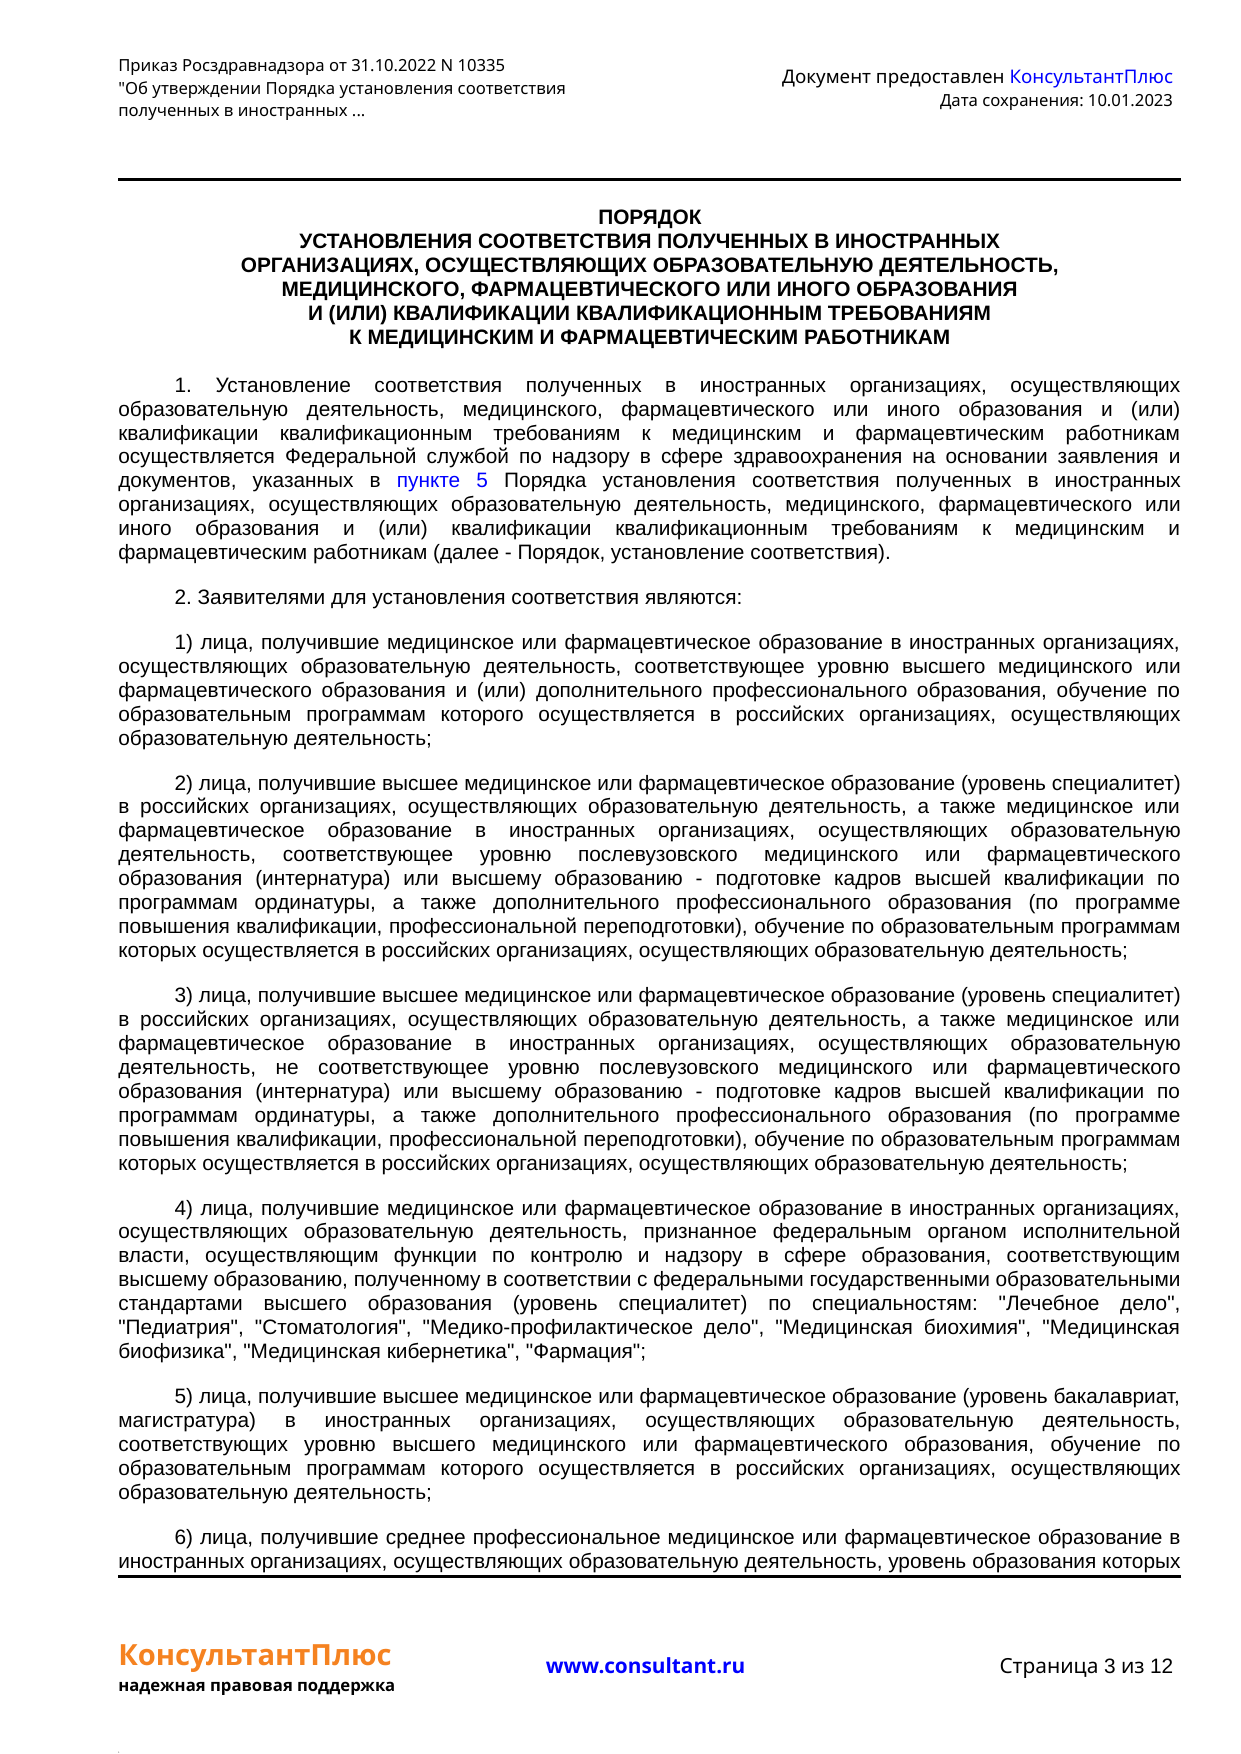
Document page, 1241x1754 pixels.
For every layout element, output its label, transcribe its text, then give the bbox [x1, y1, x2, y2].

title МЕДИЦИНСКОГО, ФАРМАЦЕВТИЧЕСКОГО ИЛИ ИНОГО ОБРАЗОВАНИЯ [118, 277, 1181, 301]
text 2. Заявителями для установления соответствия являются: [118, 585, 1181, 609]
text 4) лица, получившие медицинское или фармацевтическое образование в иностранных организациях, осуществляющих образовательную деятельность, признанное федеральным органом исполнительной власти, осуществляющим функции по контролю и надзору в сфере образования, соответствующим высшему образованию, полученному в соответствии с федеральными государственными образовательными стандартами высшего образования (уровень специалитет) по специальностям: "Лечебное дело", "Педиатрия", "Стоматология", "Медико-профилактическое дело", "Медицинская биохимия", "Медицинская биофизика", "Медицинская кибернетика", "Фармация"; [118, 1195, 1181, 1363]
text 3) лица, получившие высшее медицинское или фармацевтическое образование (уровень специалитет) в российских организациях, осуществляющих образовательную деятельность, а также медицинское или фармацевтическое образование в иностранных организациях, осуществляющих образовательную деятельность, не соответствующее уровню послевузовского медицинского или фармацевтического образования (интернатура) или высшему образованию - подготовке кадров высшей квалификации по программам ординатуры, а также дополнительного профессионального образования (по программе повышения квалификации, профессиональной переподготовки), обучение по образовательным программам которых осуществляется в российских организациях, осуществляющих образовательную деятельность; [118, 983, 1181, 1174]
text 5) лица, получившие высшее медицинское или фармацевтическое образование (уровень бакалавриат, магистратура) в иностранных организациях, осуществляющих образовательную деятельность, соответствующих уровню высшего медицинского или фармацевтического образования, обучение по образовательным программам которого осуществляется в российских организациях, осуществляющих образовательную деятельность; [118, 1384, 1181, 1504]
title ПОРЯДОК [118, 205, 1181, 229]
title УСТАНОВЛЕНИЯ СООТВЕТСТВИЯ ПОЛУЧЕННЫХ В ИНОСТРАННЫХ [118, 229, 1181, 253]
text 1. Установление соответствия полученных в иностранных организациях, осуществляющих образовательную деятельность, медицинского, фармацевтического или иного образования и (или) квалификации квалификационным требованиям к медицинским и фармацевтическим работникам осуществляется Федеральной службой по надзору в сфере здравоохранения на основании заявления и документов, указанных в пункте 5 Порядка установления соответствия полученных в иностранных организациях, осуществляющих образовательную деятельность, медицинского, фармацевтического или иного образования и (или) квалификации квалификационным требованиям к медицинским и фармацевтическим работникам (далее - Порядок, установление соответствия). [118, 372, 1181, 564]
title ОРГАНИЗАЦИЯХ, ОСУЩЕСТВЛЯЮЩИХ ОБРАЗОВАТЕЛЬНУЮ ДЕЯТЕЛЬНОСТЬ, [118, 253, 1181, 277]
text 1) лица, получившие медицинское или фармацевтическое образование в иностранных организациях, осуществляющих образовательную деятельность, соответствующее уровню высшего медицинского или фармацевтического образования и (или) дополнительного профессионального образования, обучение по образовательным программам которого осуществляется в российских организациях, осуществляющих образовательную деятельность; [118, 630, 1181, 749]
text 2) лица, получившие высшее медицинское или фармацевтическое образование (уровень специалитет) в российских организациях, осуществляющих образовательную деятельность, а также медицинское или фармацевтическое образование в иностранных организациях, осуществляющих образовательную деятельность, соответствующее уровню послевузовского медицинского или фармацевтического образования (интернатура) или высшему образованию - подготовке кадров высшей квалификации по программам ординатуры, а также дополнительного профессионального образования (по программе повышения квалификации, профессиональной переподготовки), обучение по образовательным программам которых осуществляется в российских организациях, осуществляющих образовательную деятельность; [118, 770, 1181, 962]
title К МЕДИЦИНСКИМ И ФАРМАЦЕВТИЧЕСКИМ РАБОТНИКАМ [118, 324, 1181, 348]
title И (ИЛИ) КВАЛИФИКАЦИИ КВАЛИФИКАЦИОННЫМ ТРЕБОВАНИЯМ [118, 301, 1181, 324]
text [118, 1524, 1181, 1572]
